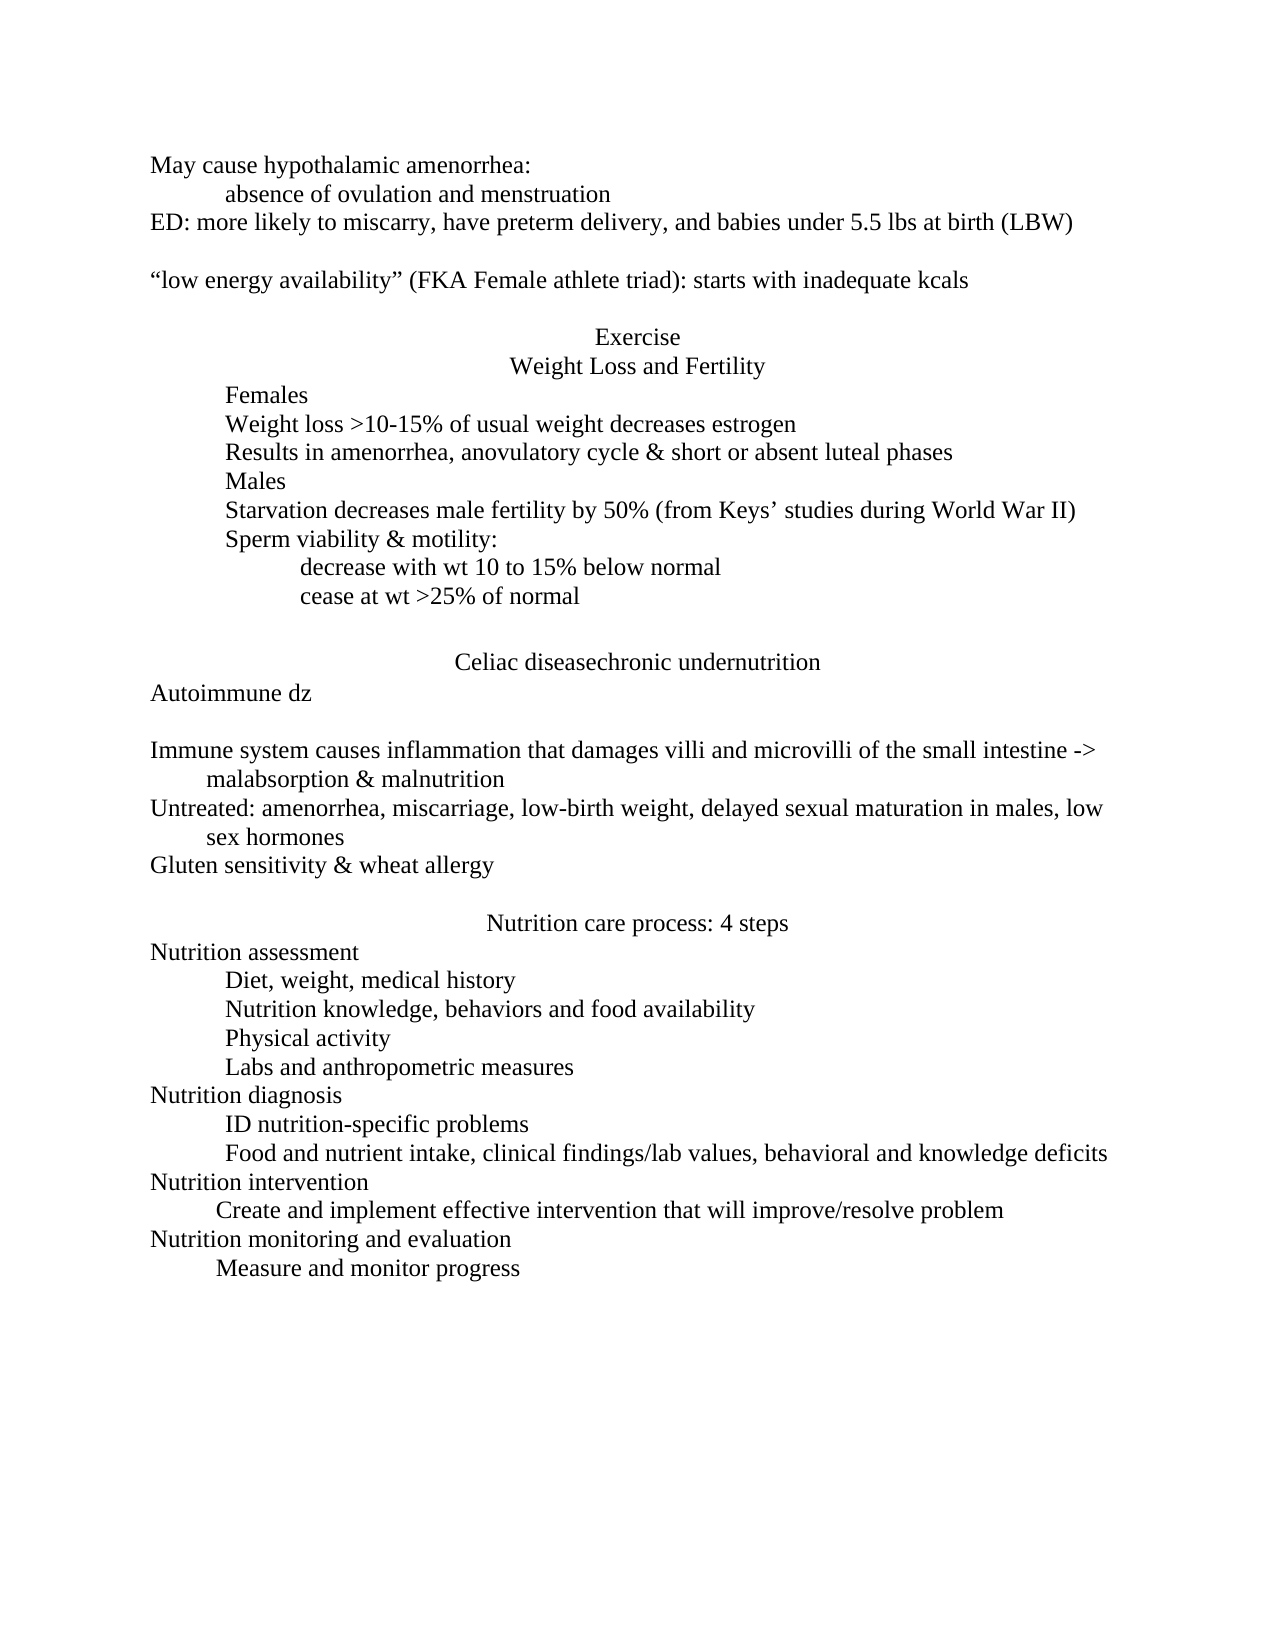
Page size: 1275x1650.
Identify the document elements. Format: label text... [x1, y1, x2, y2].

text Sperm viability & motility: [225, 524, 1125, 552]
text Males [225, 466, 1125, 495]
text Starvation decreases male fertility by 50% (from Keys’ studies during World War II) [225, 495, 1125, 524]
text Nutrition knowledge, behaviors and food availability [225, 994, 1125, 1023]
text Autoimmune dz [150, 678, 1125, 707]
text Nutrition care process: 4 steps [150, 908, 1125, 937]
text “low energy availability” (FKA Female athlete triad): starts with inadequate kcals [150, 265, 1125, 294]
text Exercise [150, 322, 1125, 351]
text Gluten sensitivity & wheat allergy [150, 851, 1125, 879]
text Females [225, 380, 1125, 409]
text Diet, weight, medical history [225, 966, 1125, 994]
text absence of ovulation and menstruation [225, 179, 1125, 207]
text Create and implement effective intervention that will improve/resolve problem [216, 1196, 1125, 1224]
text Food and nutrient intake, clinical findings/lab values, behavioral and knowledge deficits [225, 1138, 1125, 1167]
text Celiac disease chronic undernutrition [150, 644, 1125, 678]
text cease at wt >25% of normal [300, 581, 1125, 610]
text ED: more likely to miscarry, have preterm delivery, and babies under 5.5 lbs at birth (LBW) [150, 207, 1125, 236]
text decrease with wt 10 to 15% below normal [300, 552, 1125, 581]
text Physical activity [225, 1023, 1125, 1052]
text Results in amenorrhea, anovulatory cycle & short or absent luteal phases [225, 437, 1125, 466]
text May cause hypothalamic amenorrhea: [150, 150, 1125, 179]
text ID nutrition-specific problems [225, 1109, 1125, 1138]
text Labs and anthropometric measures [225, 1052, 1125, 1081]
text Nutrition assessment [150, 937, 1125, 966]
text Weight Loss and Fertility [150, 351, 1125, 380]
text Immune system causes inflammation that damages villi and microvilli of the small intestine -> malabsorption & malnutrition [150, 736, 1125, 793]
text Untreated: amenorrhea, miscarriage, low-birth weight, delayed sexual maturation in males, low sex hormones [150, 793, 1125, 851]
text Nutrition monitoring and evaluation [150, 1224, 1125, 1253]
text Nutrition intervention [150, 1167, 1125, 1196]
text Measure and monitor progress [216, 1253, 1125, 1282]
text Weight loss >10-15% of usual weight decreases estrogen [225, 409, 1125, 437]
text Nutrition diagnosis [150, 1081, 1125, 1109]
